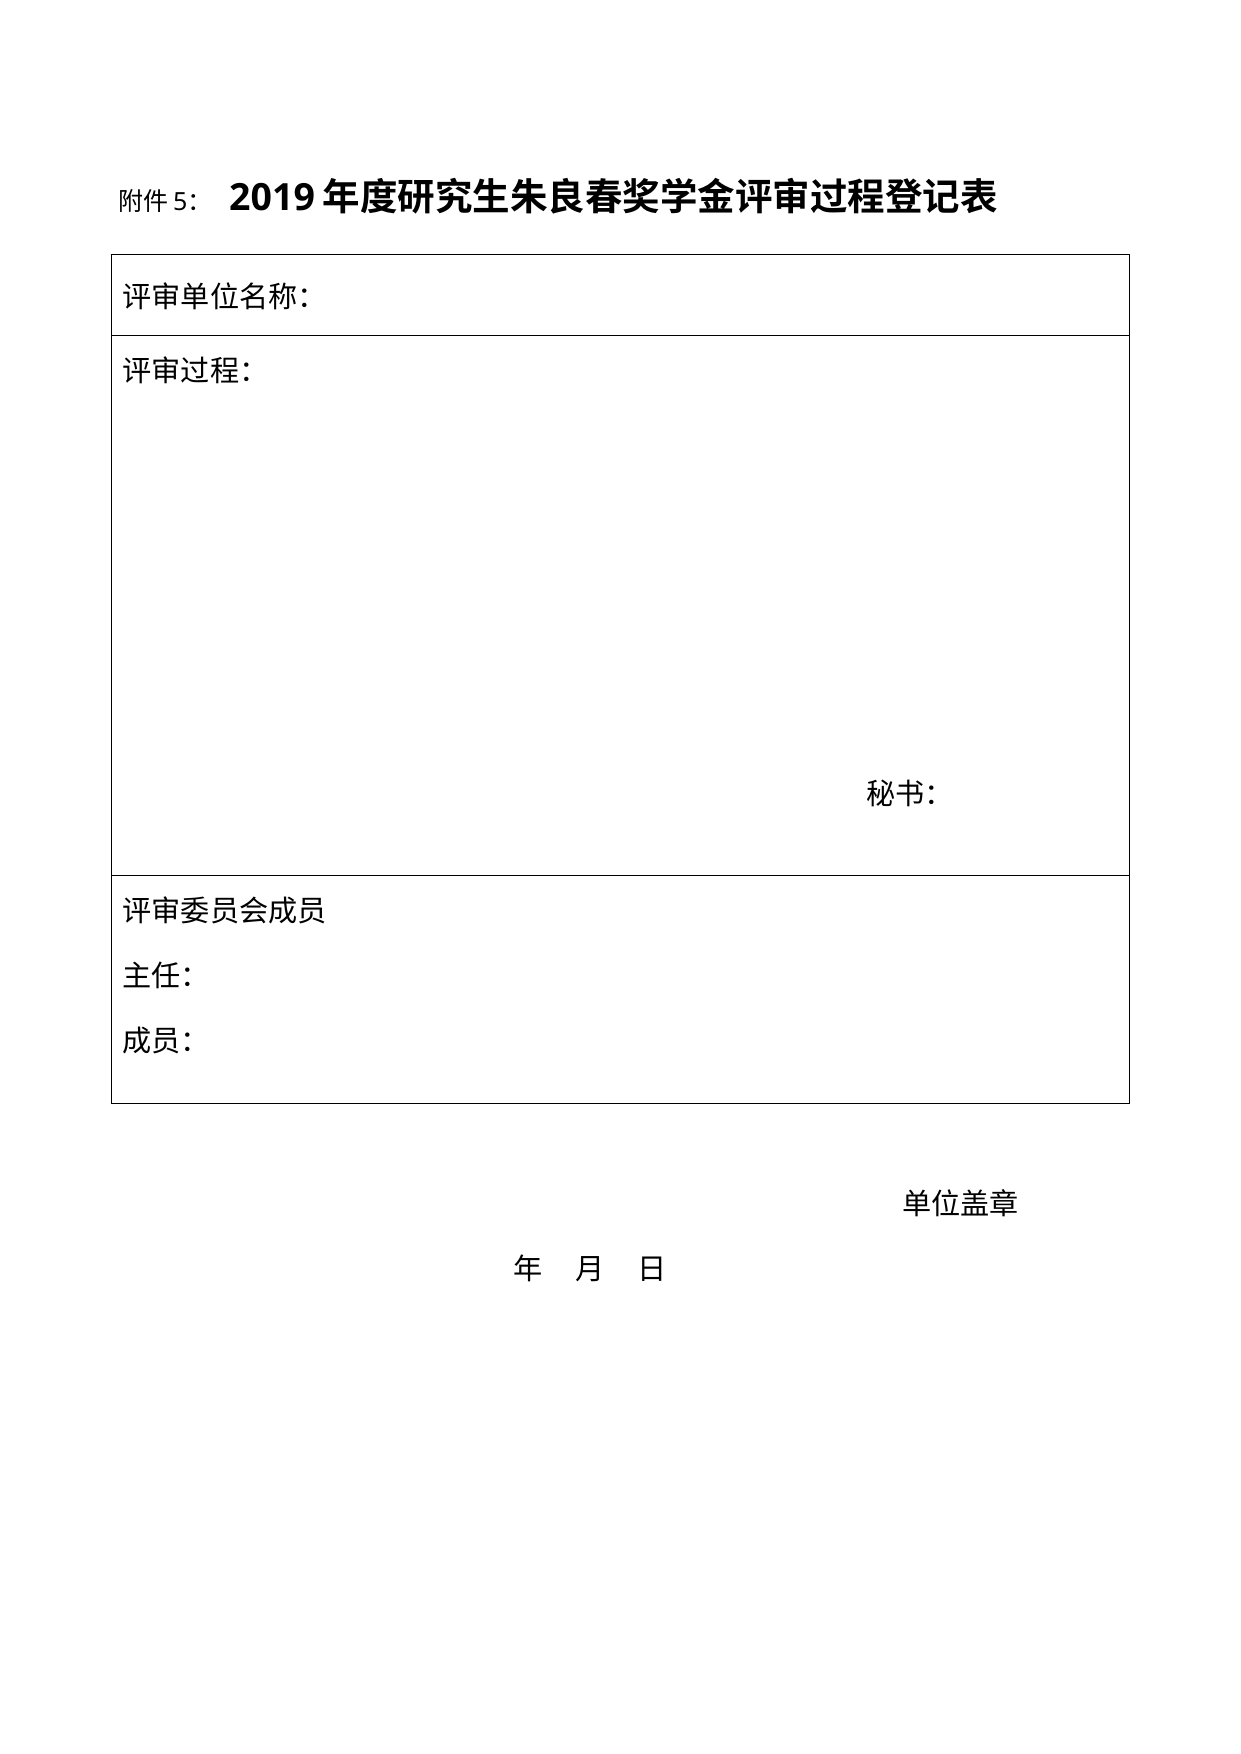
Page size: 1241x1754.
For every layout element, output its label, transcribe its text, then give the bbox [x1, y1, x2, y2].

text 附件5： 2019年度研究生朱良春奖学金评审过程登记表 [10, 162, 1053, 227]
text 年 月 日 [187, 1234, 1053, 1299]
table_cell 评审委员会成员 主任： 成员： [112, 876, 1129, 1103]
table_cell 评审过程： 秘书： [112, 336, 1129, 875]
table_header 评审单位名称： [112, 255, 1129, 335]
text 单位盖章 [187, 1169, 1053, 1234]
